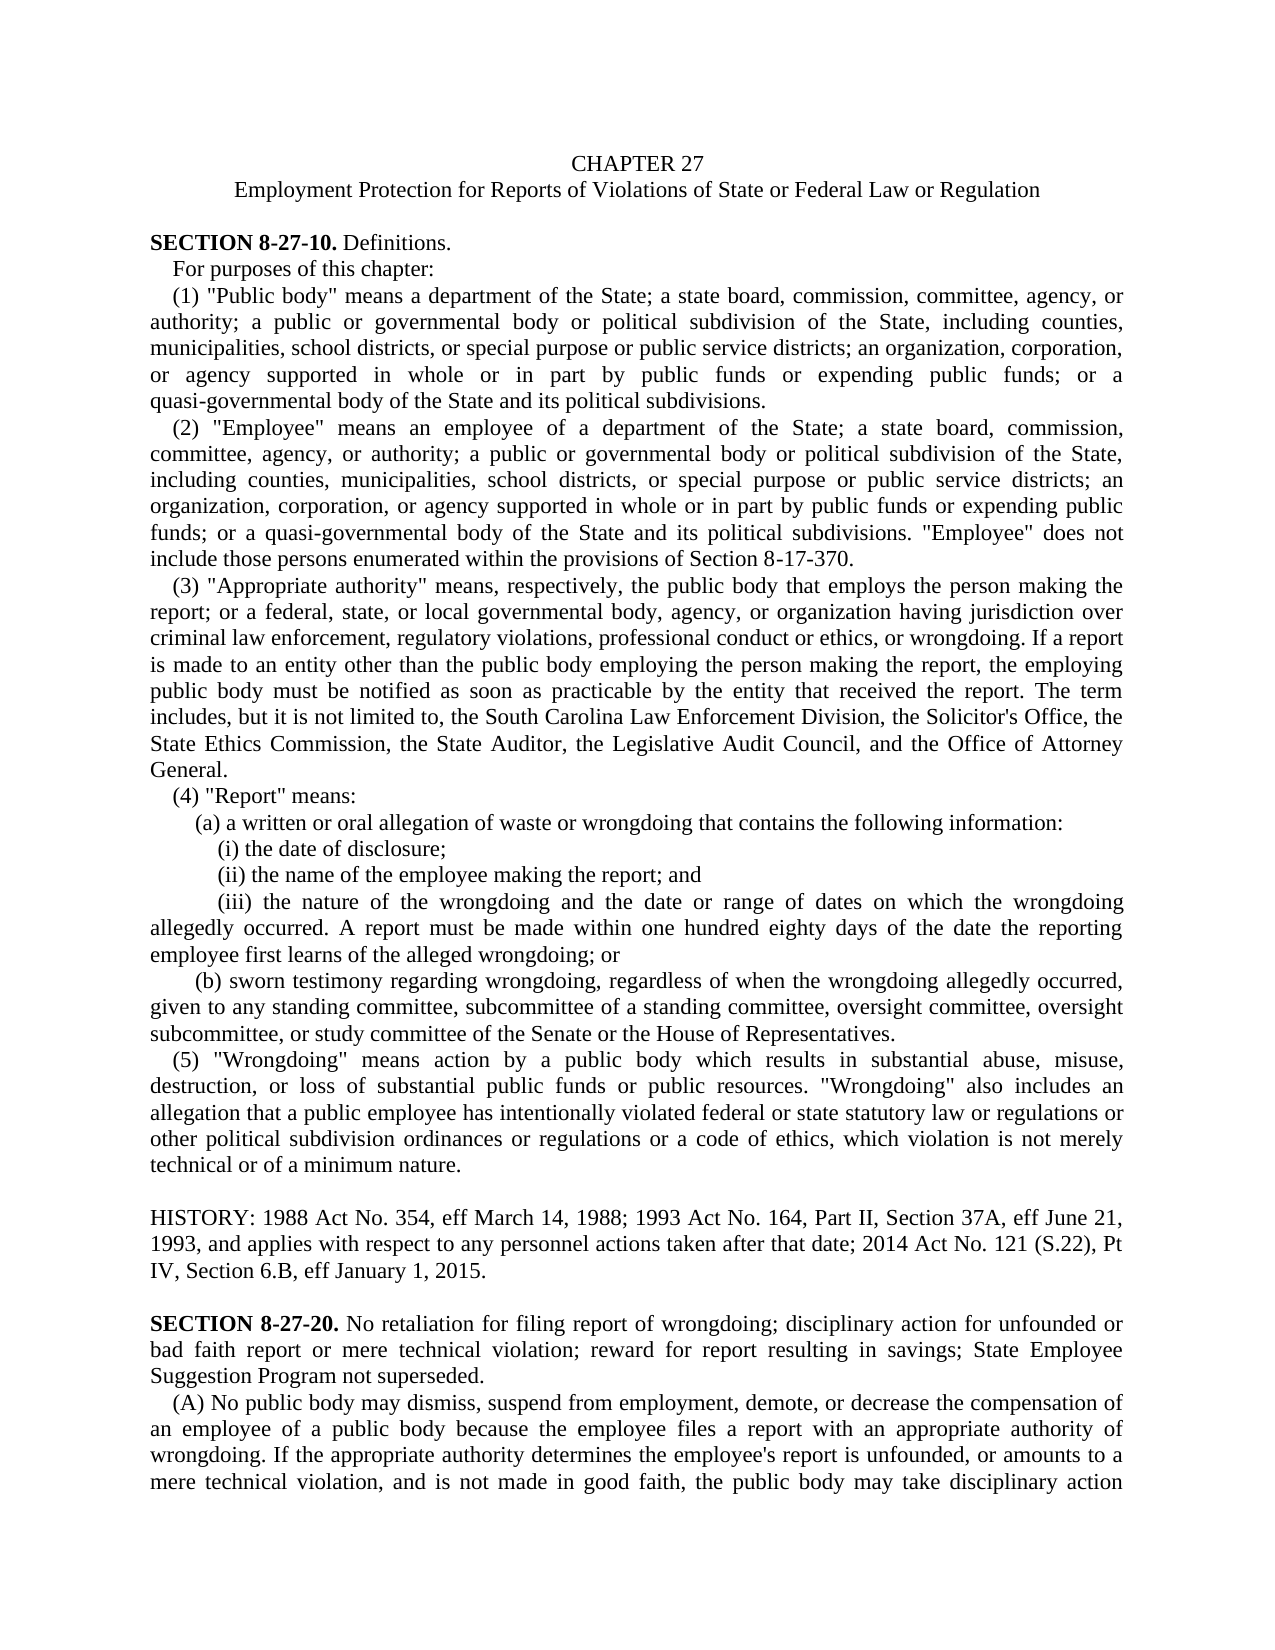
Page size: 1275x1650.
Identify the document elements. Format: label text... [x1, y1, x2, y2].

text (5) "Wrongdoing" means action by a public body which results in substantial abuse, misuse, destruction, or loss of substantial public funds or public resources. "Wrongdoing" also includes an allegation that a public employee has intentionally violated federal or state statutory law or regulations or other political subdivision ordinances or regulations or a code of ethics, which violation is not merely technical or of a minimum nature. [150, 1046, 1125, 1178]
text Employment Protection for Reports of Violations of State or Federal Law or Regulation [150, 176, 1125, 203]
text HISTORY: 1988 Act No. 354, eff March 14, 1988; 1993 Act No. 164, Part II, Section 37A, eff June 21, 1993, and applies with respect to any personnel actions taken after that date; 2014 Act No. 121 (S.22), Pt IV, Section 6.B, eff January 1, 2015. [150, 1204, 1125, 1283]
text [150, 1389, 1125, 1494]
text (a) a written or oral allegation of waste or wrongdoing that contains the following information: [150, 809, 1125, 835]
text (2) "Employee" means an employee of a department of the State; a state board, commission, committee, agency, or authority; a public or governmental body or political subdivision of the State, including counties, municipalities, school districts, or special purpose or public service districts; an organization, corporation, or agency supported in whole or in part by public funds or expending public funds; or a quasi-governmental body of the State and its political subdivisions. "Employee" does not include those persons enumerated within the provisions of Section 8-17-370. [150, 413, 1125, 572]
text (b) sworn testimony regarding wrongdoing, regardless of when the wrongdoing allegedly occurred, given to any standing committee, subcommittee of a standing committee, oversight committee, oversight subcommittee, or study committee of the Senate or the House of Representatives. [150, 967, 1125, 1046]
text For purposes of this chapter: [150, 255, 1125, 282]
text SECTION 8-27-10. Definitions. [150, 229, 1125, 255]
text (3) "Appropriate authority" means, respectively, the public body that employs the person making the report; or a federal, state, or local governmental body, agency, or organization having jurisdiction over criminal law enforcement, regulatory violations, professional conduct or ethics, or wrongdoing. If a report is made to an entity other than the public body employing the person making the report, the employing public body must be notified as soon as practicable by the entity that received the report. The term includes, but it is not limited to, the South Carolina Law Enforcement Division, the Solicitor's Office, the State Ethics Commission, the State Auditor, the Legislative Audit Council, and the Office of Attorney General. [150, 572, 1125, 782]
text CHAPTER 27 [150, 150, 1125, 176]
text (4) "Report" means: [150, 782, 1125, 809]
text (iii) the nature of the wrongdoing and the date or range of dates on which the wrongdoing allegedly occurred. A report must be made within one hundred eighty days of the date the reporting employee first learns of the alleged wrongdoing; or [150, 888, 1125, 967]
text (ii) the name of the employee making the report; and [150, 862, 1125, 888]
text SECTION 8-27-20. No retaliation for filing report of wrongdoing; disciplinary action for unfounded or bad faith report or mere technical violation; reward for report resulting in savings; State Employee Suggestion Program not superseded. [150, 1309, 1125, 1389]
text (i) the date of disclosure; [150, 835, 1125, 862]
text (1) "Public body" means a department of the State; a state board, commission, committee, agency, or authority; a public or governmental body or political subdivision of the State, including counties, municipalities, school districts, or special purpose or public service districts; an organization, corporation, or agency supported in whole or in part by public funds or expending public funds; or a quasi-governmental body of the State and its political subdivisions. [150, 282, 1125, 413]
